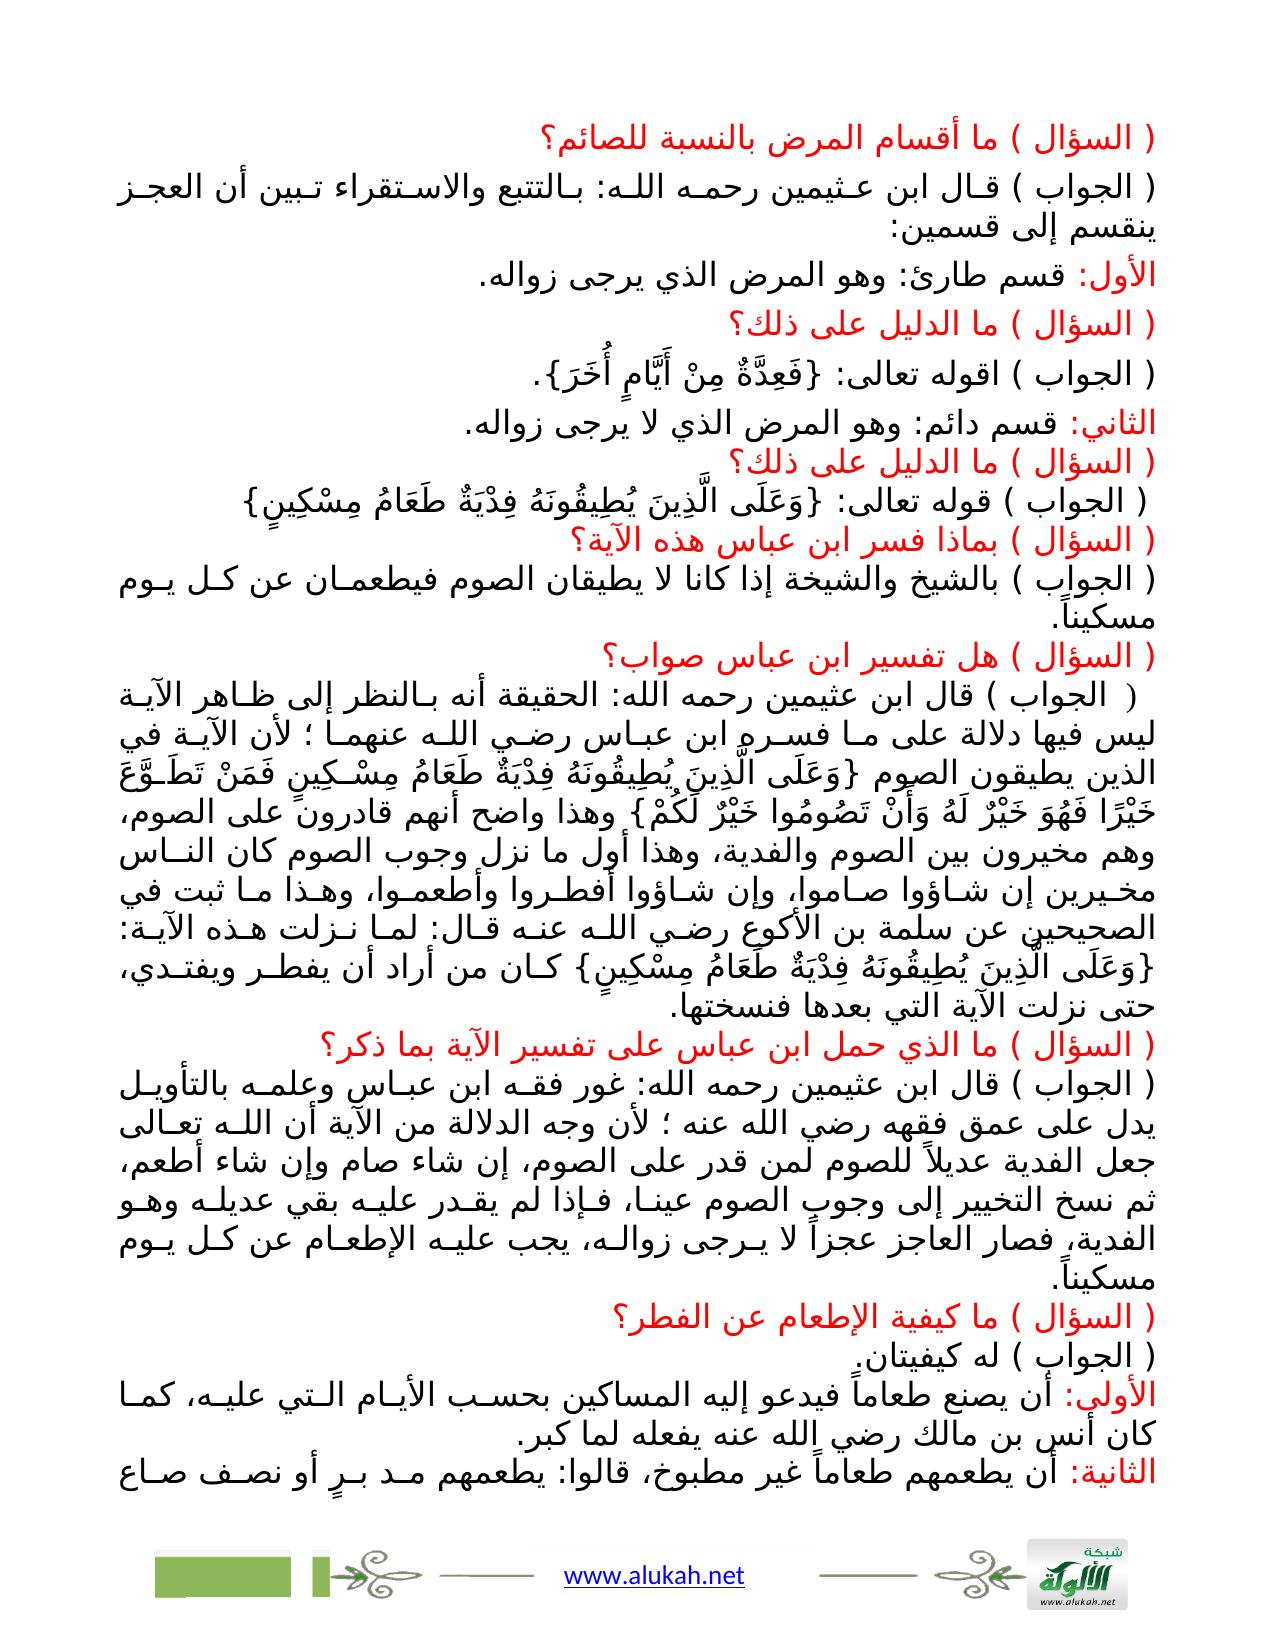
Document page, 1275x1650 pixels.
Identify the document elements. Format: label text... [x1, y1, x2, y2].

text ( السؤال ) هل تفسير ابن عباس صواب؟ [118, 637, 1157, 676]
text ( الجواب ) اقوله تعالى: {فَعِدَّةٌ مِنْ أَيَّامٍ أُخَرَ}. [118, 354, 1157, 393]
text ( السؤال ) ما الذي حمل ابن عباس على تفسير الآية بما ذكر؟ [118, 1025, 1157, 1064]
text ( السؤال ) ما الدليل على ذلك؟ [118, 305, 1157, 344]
text ( السؤال ) ما الدليل على ذلك؟ ( الجواب ) قوله تعالى: {وَعَلَى الَّذِينَ يُطِيقُونَهُ فِدْيَةٌ طَعَامُ مِسْكِينٍ} [118, 442, 1157, 520]
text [118, 1375, 1157, 1492]
text ( السؤال ) ما كيفية الإطعام عن الفطر؟ [118, 1297, 1157, 1336]
text ( الجواب ) قال ابن عثيمين رحمه الله: غور فقه ابن عباس وعلمه بالتأويل يدل على عمق فقهه رضي الله عنه ؛ لأن وجه الدلالة من الآية أن الله تعالى جعل الفدية عديلاً للصوم لمن قدر على الصوم، إن شاء صام وإن شاء أطعم، ثم نسخ التخيير إلى وجوب الصوم عينا، فإذا لم يقدر عليه بقي عديله وهو الفدية، فصار العاجز عجزاً لا يرجى زواله، يجب عليه الإطعام عن كل يوم مسكيناً. [118, 1064, 1157, 1297]
text ( الجواب ) له كيفيتان. [118, 1336, 1157, 1375]
text ( الجواب ) قال ابن عثيمين رحمه الله: بالتتبع والاستقراء تبين أن العجز ينقسم إلى قسمين: [118, 167, 1157, 245]
picture [153, 1535, 1129, 1617]
text ( السؤال ) بماذا فسر ابن عباس هذه الآية؟ [118, 520, 1157, 559]
text الثاني: قسم دائم: وهو المرض الذي لا يرجى زواله. [118, 403, 1157, 442]
text الأول: قسم طارئ: وهو المرض الذي يرجى زواله. [118, 256, 1157, 294]
text ( الجواب ) قال ابن عثيمين رحمه الله: الحقيقة أنه بالنظر إلى ظاهر الآية ليس فيها دلالة على ما فسره ابن عباس رضي الله عنهما ؛ لأن الآية في الذين يطيقون الصوم {وَعَلَى الَّذِينَ يُطِيقُونَهُ فِدْيَةٌ طَعَامُ مِسْكِينٍ فَمَنْ تَطَوَّعَ خَيْرًا فَهُوَ خَيْرٌ لَهُ وَأَنْ تَصُومُوا خَيْرٌ لَكُمْ} وهذا واضح أنهم قادرون على الصوم، وهم مخيرون بين الصوم والفدية، وهذا أول ما نزل وجوب الصوم كان الناس مخيرين إن شاؤوا صاموا، وإن شاؤوا أفطروا وأطعموا، وهذا ما ثبت في الصحيحين عن سلمة بن الأكوع رضي الله عنه قال: لما نزلت هذه الآية: {وَعَلَى الَّذِينَ يُطِيقُونَهُ فِدْيَةٌ طَعَامُ مِسْكِينٍ} كان من أراد أن يفطر ويفتدي، حتى نزلت الآية التي بعدها فنسختها. [118, 676, 1157, 1025]
text ( الجواب ) بالشيخ والشيخة إذا كانا لا يطيقان الصوم فيطعمان عن كل يوم مسكيناً. [118, 559, 1157, 637]
text ( السؤال ) ما أقسام المرض بالنسبة للصائم؟ [118, 118, 1157, 157]
